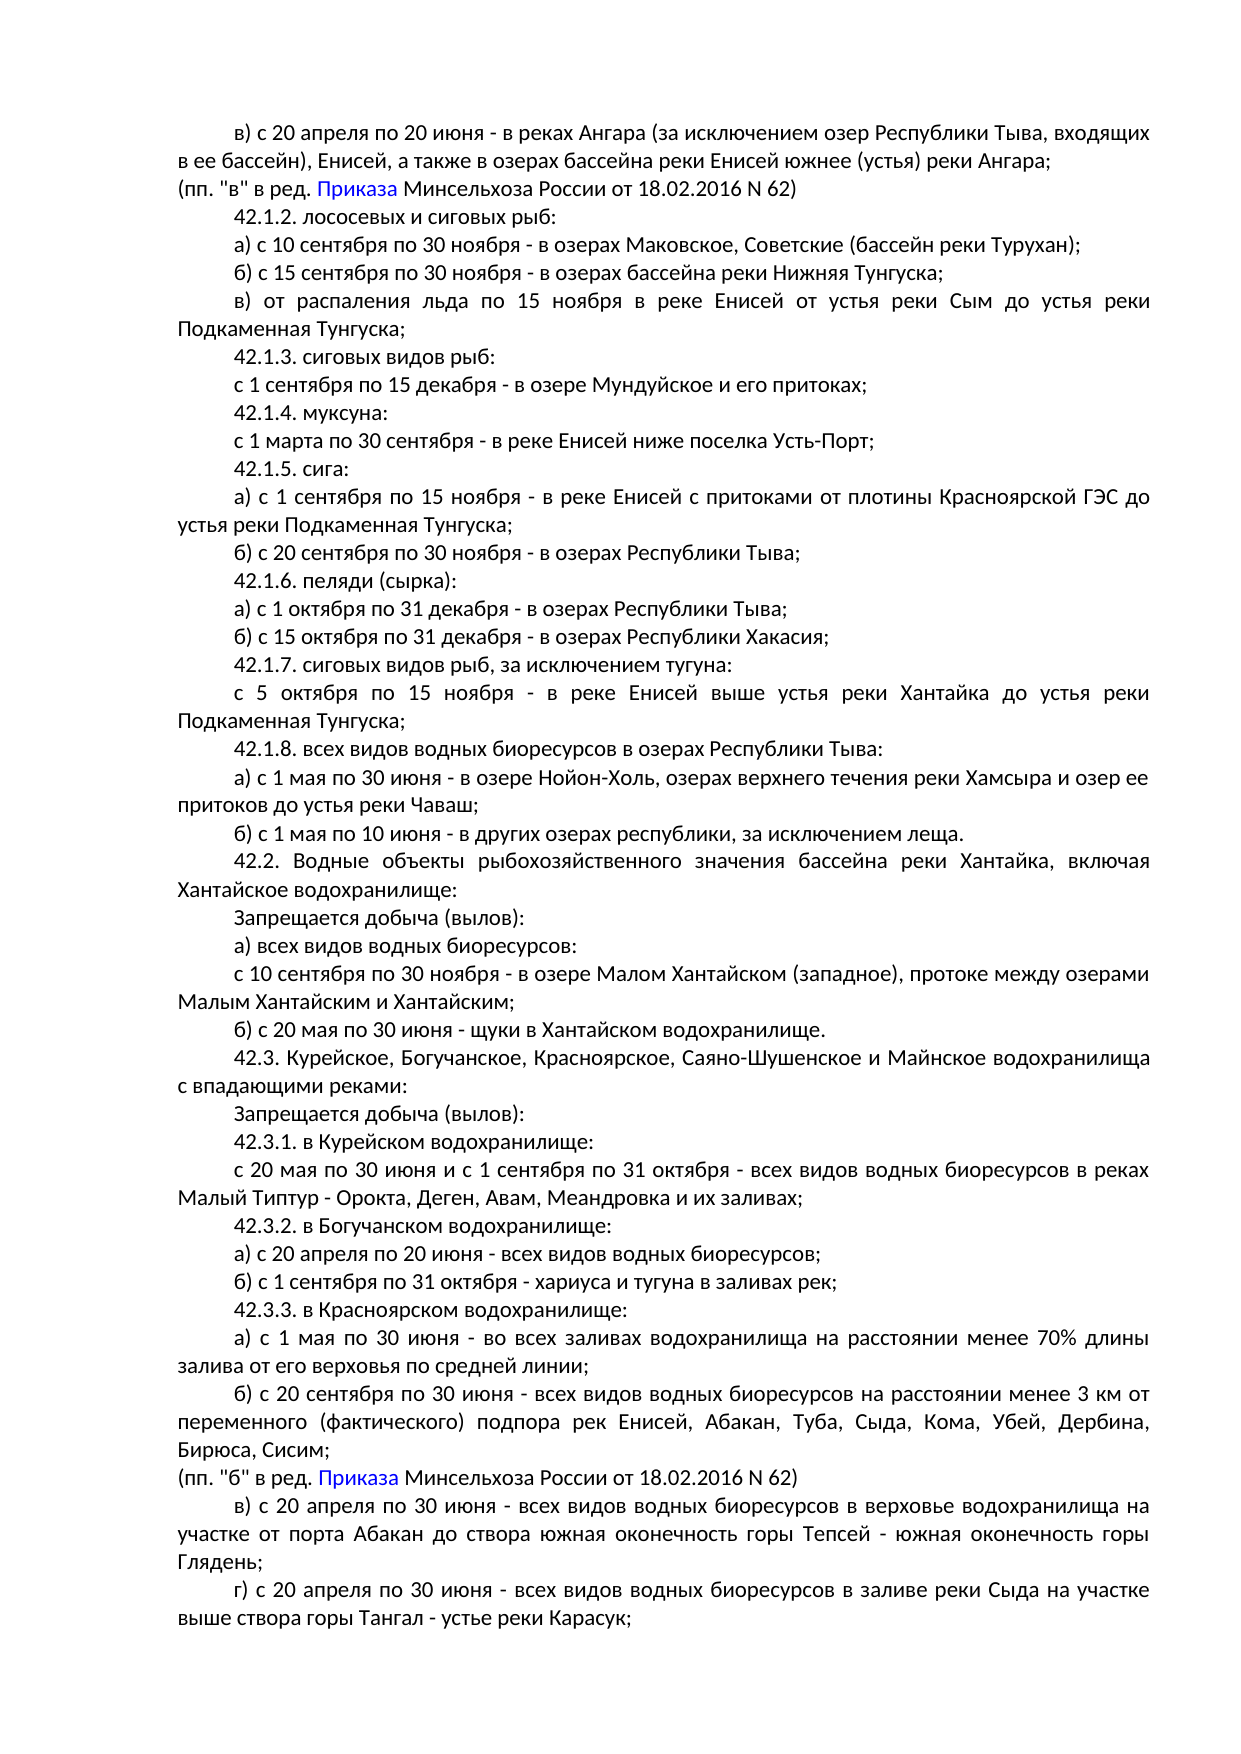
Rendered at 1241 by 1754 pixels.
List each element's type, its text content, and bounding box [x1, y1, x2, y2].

text б) с 1 мая по 10 июня - в других озерах республики, за исключением леща. [177, 819, 1152, 847]
text 42.2. Водные объекты рыбохозяйственного значения бассейна реки Хантайка, включая Хантайское водохранилище: [177, 847, 1152, 903]
text с 5 октября по 15 ноября - в реке Енисей выше устья реки Хантайка до устья реки Подкаменная Тунгуска; [177, 678, 1152, 734]
text б) с 15 октября по 31 декабря - в озерах Республики Хакасия; [177, 622, 1152, 651]
text б) с 20 сентября по 30 ноября - в озерах Республики Тыва; [177, 538, 1152, 566]
text 42.3. Курейское, Богучанское, Красноярское, Саяно-Шушенское и Майнское водохранилища с впадающими реками: [177, 1043, 1152, 1099]
text с 20 мая по 30 июня и с 1 сентября по 31 октября - всех видов водных биоресурсов в реках Малый Типтур - Орокта, Деген, Авам, Меандровка и их заливах; [177, 1155, 1152, 1211]
text а) с 1 октября по 31 декабря - в озерах Республики Тыва; [177, 594, 1152, 622]
text с 10 сентября по 30 ноября - в озере Малом Хантайском (западное), протоке между озерами Малым Хантайским и Хантайским; [177, 959, 1152, 1015]
text в) от распаления льда по 15 ноября в реке Енисей от устья реки Сым до устья реки Подкаменная Тунгуска; [177, 286, 1152, 342]
text а) всех видов водных биоресурсов: [177, 931, 1152, 959]
text с 1 сентября по 15 декабря - в озере Мундуйское и его притоках; [177, 370, 1152, 398]
text 42.1.7. сиговых видов рыб, за исключением тугуна: [177, 651, 1152, 678]
text 42.3.1. в Курейском водохранилище: [177, 1127, 1152, 1155]
text б) с 20 сентября по 30 июня - всех видов водных биоресурсов на расстоянии менее 3 км от переменного (фактического) подпора рек Енисей, Абакан, Туба, Сыда, Кома, Убей, Дербина, Бирюса, Сисим; [177, 1379, 1152, 1463]
text Запрещается добыча (вылов): [177, 1099, 1152, 1127]
text (пп. "б" в ред. Приказа Минсельхоза России от 18.02.2016 N 62) [177, 1463, 1152, 1491]
text в) с 20 апреля по 30 июня - всех видов водных биоресурсов в верховье водохранилища на участке от порта Абакан до створа южная оконечность горы Тепсей - южная оконечность горы Глядень; [177, 1491, 1152, 1575]
text а) с 1 сентября по 15 ноября - в реке Енисей с притоками от плотины Красноярской ГЭС до устья реки Подкаменная Тунгуска; [177, 482, 1152, 538]
text 42.1.3. сиговых видов рыб: [177, 342, 1152, 370]
text 42.1.2. лососевых и сиговых рыб: [177, 202, 1152, 230]
text с 1 марта по 30 сентября - в реке Енисей ниже поселка Усть-Порт; [177, 426, 1152, 454]
text 42.1.6. пеляди (сырка): [177, 566, 1152, 594]
text 42.3.2. в Богучанском водохранилище: [177, 1211, 1152, 1239]
text 42.1.8. всех видов водных биоресурсов в озерах Республики Тыва: [177, 734, 1152, 763]
text (пп. "в" в ред. Приказа Минсельхоза России от 18.02.2016 N 62) [177, 174, 1152, 202]
text а) с 1 мая по 30 июня - во всех заливах водохранилища на расстоянии менее 70% длины залива от его верховья по средней линии; [177, 1323, 1152, 1379]
text 42.3.3. в Красноярском водохранилище: [177, 1295, 1152, 1323]
text Запрещается добыча (вылов): [177, 903, 1152, 931]
text 42.1.5. сига: [177, 454, 1152, 482]
text б) с 20 мая по 30 июня - щуки в Хантайском водохранилище. [177, 1015, 1152, 1043]
text а) с 20 апреля по 20 июня - всех видов водных биоресурсов; [177, 1239, 1152, 1267]
text а) с 1 мая по 30 июня - в озере Нойон-Холь, озерах верхнего течения реки Хамсыра и озер ее притоков до устья реки Чаваш; [177, 763, 1152, 819]
text б) с 15 сентября по 30 ноября - в озерах бассейна реки Нижняя Тунгуска; [177, 258, 1152, 286]
text 42.1.4. муксуна: [177, 398, 1152, 426]
text а) с 10 сентября по 30 ноября - в озерах Маковское, Советские (бассейн реки Турухан); [177, 230, 1152, 258]
text б) с 1 сентября по 31 октября - хариуса и тугуна в заливах рек; [177, 1267, 1152, 1295]
text в) с 20 апреля по 20 июня - в реках Ангара (за исключением озер Республики Тыва, входящих в ее бассейн), Енисей, а также в озерах бассейна реки Енисей южнее (устья) реки Ангара; [177, 118, 1152, 174]
text г) с 20 апреля по 30 июня - всех видов водных биоресурсов в заливе реки Сыда на участке выше створа горы Тангал - устье реки Карасук; [177, 1575, 1152, 1631]
